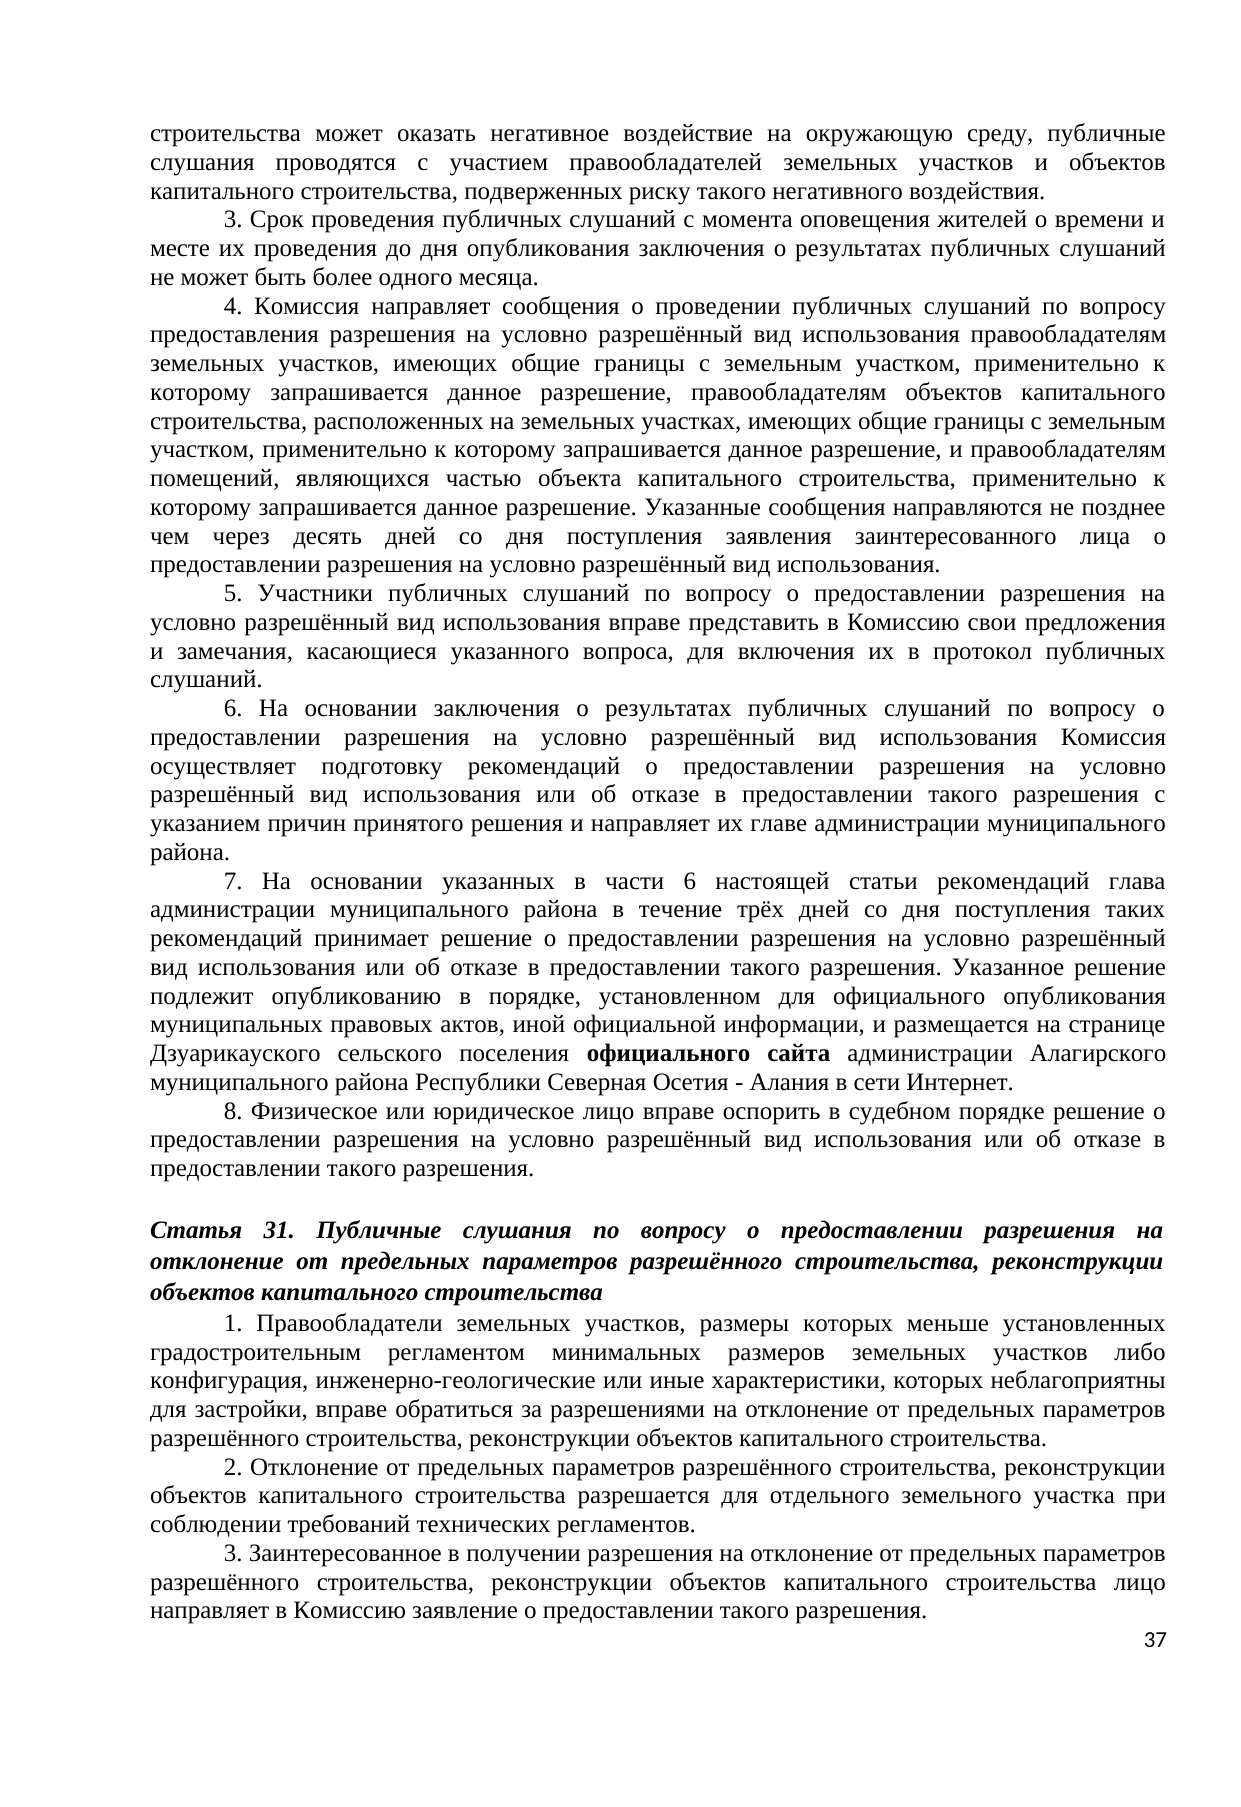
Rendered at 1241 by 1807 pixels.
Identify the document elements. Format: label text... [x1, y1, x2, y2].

text 1. Правообладатели земельных участков, размеры которых меньше установленных градостроительным регламентом минимальных размеров земельных участков либо конфигурация, инженерно-геологические или иные характеристики, которых неблагоприятны для застройки, вправе обратиться за разрешениями на отклонение от предельных параметров разрешённого строительства, реконструкции объектов капитального строительства. [150, 1308, 1167, 1452]
text 2. Отклонение от предельных параметров разрешённого строительства, реконструкции объектов капитального строительства разрешается для отдельного земельного участка при соблюдении требований технических регламентов. [150, 1452, 1167, 1538]
subtitle Статья 31. Публичные слушания по вопросу о предоставлении разрешения на отклонение от предельных параметров разрешённого строительства, реконструкции объектов капитального строительства [150, 1215, 1167, 1306]
text 4. Комиссия направляет сообщения о проведении публичных слушаний по вопросу предоставления разрешения на условно разрешённый вид использования правообладателям земельных участков, имеющих общие границы с земельным участком, применительно к которому запрашивается данное разрешение, правообладателям объектов капитального строительства, расположенных на земельных участках, имеющих общие границы с земельным участком, применительно к которому запрашивается данное разрешение, и правообладателям помещений, являющихся частью объекта капитального строительства, применительно к которому запрашивается данное разрешение. Указанные сообщения направляются не позднее чем через десять дней со дня поступления заявления заинтересованного лица о предоставлении разрешения на условно разрешённый вид использования. [150, 291, 1167, 578]
text 8. Физическое или юридическое лицо вправе оспорить в судебном порядке решение о предоставлении разрешения на условно разрешённый вид использования или об отказе в предоставлении такого разрешения. [150, 1096, 1167, 1182]
text 3. Срок проведения публичных слушаний с момента оповещения жителей о времени и месте их проведения до дня опубликования заключения о результатах публичных слушаний не может быть более одного месяца. [150, 204, 1167, 291]
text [150, 118, 1167, 204]
text 5. Участники публичных слушаний по вопросу о предоставлении разрешения на условно разрешённый вид использования вправе представить в Комиссию свои предложения и замечания, касающиеся указанного вопроса, для включения их в протокол публичных слушаний. [150, 578, 1167, 693]
text 6. На основании заключения о результатах публичных слушаний по вопросу о предоставлении разрешения на условно разрешённый вид использования Комиссия осуществляет подготовку рекомендаций о предоставлении разрешения на условно разрешённый вид использования или об отказе в предоставлении такого разрешения с указанием причин принятого решения и направляет их главе администрации муниципального района. [150, 693, 1167, 866]
text 7. На основании указанных в части 6 настоящей статьи рекомендаций глава администрации муниципального района в течение трёх дней со дня поступления таких рекомендаций принимает решение о предоставлении разрешения на условно разрешённый вид использования или об отказе в предоставлении такого разрешения. Указанное решение подлежит опубликованию в порядке, установленном для официального опубликования муниципальных правовых актов, иной официальной информации, и размещается на странице Дзуарикауского сельского поселения официального сайта администрации Алагирского муниципального района Республики Северная Осетия - Алания в сети Интернет. [150, 866, 1167, 1096]
text 3. Заинтересованное в получении разрешения на отклонение от предельных параметров разрешённого строительства, реконструкции объектов капитального строительства лицо направляет в Комиссию заявление о предоставлении такого разрешения. [150, 1538, 1167, 1624]
